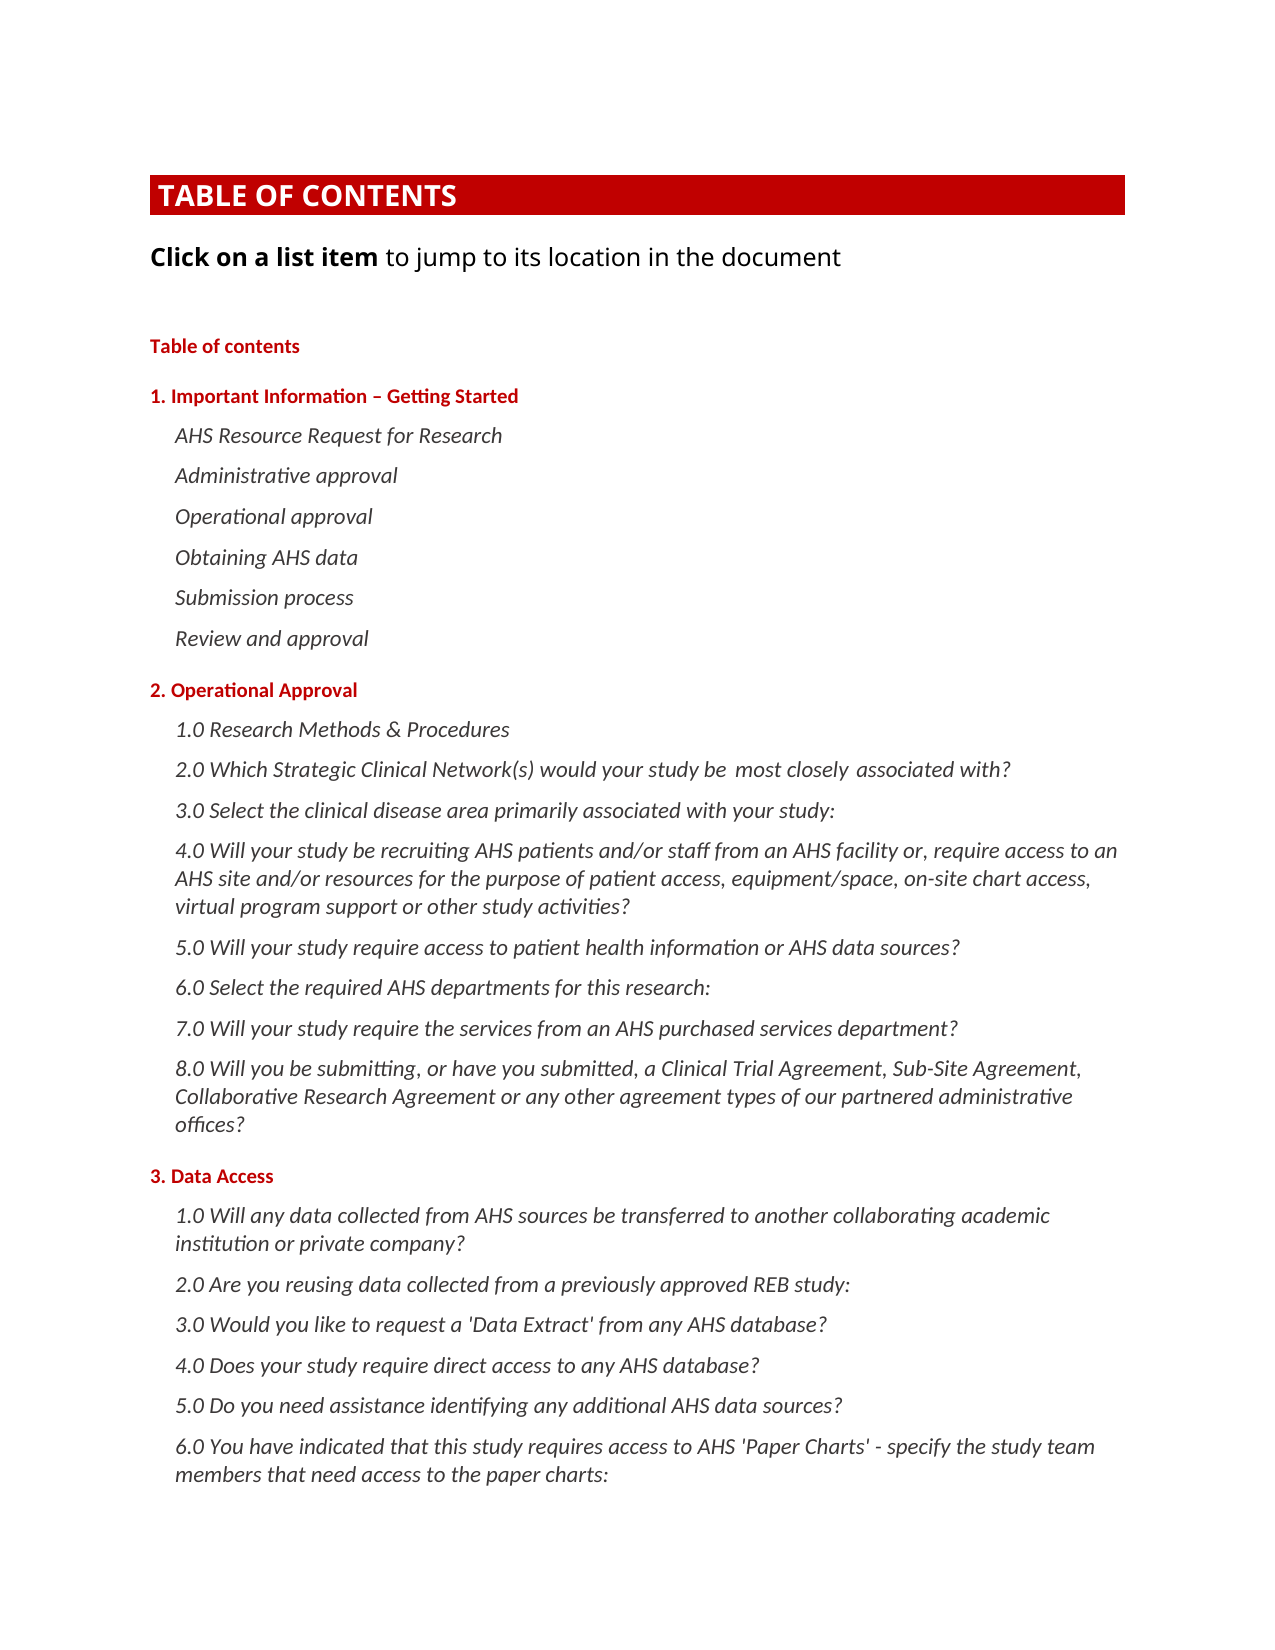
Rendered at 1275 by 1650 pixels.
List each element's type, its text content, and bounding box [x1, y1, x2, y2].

text Obtaining AHS data [175, 543, 1125, 571]
text 3.0 Select the clinical disease area primarily associated with your study: [175, 796, 1125, 824]
text Review and approval [175, 624, 1125, 652]
text 6.0 You have indicated that this study requires access to AHS 'Paper Charts' - specify the study team members that need access to the paper charts: [175, 1432, 1125, 1488]
text 7.0 Will your study require the services from an AHS purchased services department? [175, 1014, 1125, 1042]
text 3. Data Access [150, 1163, 1125, 1189]
text 2. Operational Approval [150, 677, 1125, 702]
text 5.0 Will your study require access to patient health information or AHS data sources? [175, 933, 1125, 961]
text Table of contents [150, 333, 1125, 358]
text Submission process [175, 583, 1125, 611]
text Click on a list item to jump to its location in the document [150, 240, 1125, 274]
text Administrative approval [175, 462, 1125, 490]
text 8.0 Will you be submitting, or have you submitted, a Clinical Trial Agreement, Sub-Site Agreement, Collaborative Research Agreement or any other agreement types of our partnered administrative offices? [175, 1054, 1125, 1138]
text Operational approval [175, 502, 1125, 530]
text 5.0 Do you need assistance identifying any additional AHS data sources? [175, 1391, 1125, 1419]
text 4.0 Will your study be recruiting AHS patients and/or staff from an AHS facility or, require access to an AHS site and/or resources for the purpose of patient access, equipment/space, on-site chart access, virtual program support or other study activities? [175, 836, 1125, 920]
text 2.0 Which Strategic Clinical Network(s) would your study be most closely associated with? [175, 755, 1125, 783]
text 1.0 Will any data collected from AHS sources be transferred to another collaborating academic institution or private company? [175, 1201, 1125, 1257]
subtitle Table of contents [150, 175, 1125, 215]
text 1.0 Research Methods & Procedures [175, 715, 1125, 743]
text 2.0 Are you reusing data collected from a previously approved REB study: [175, 1270, 1125, 1298]
text 3.0 Would you like to request a 'Data Extract' from any AHS database? [175, 1310, 1125, 1338]
text 4.0 Does your study require direct access to any AHS database? [175, 1351, 1125, 1379]
text AHS Resource Request for Research [175, 421, 1125, 449]
text 6.0 Select the required AHS departments for this research: [175, 973, 1125, 1001]
text 1. Important Information – Getting Started [150, 383, 1125, 409]
